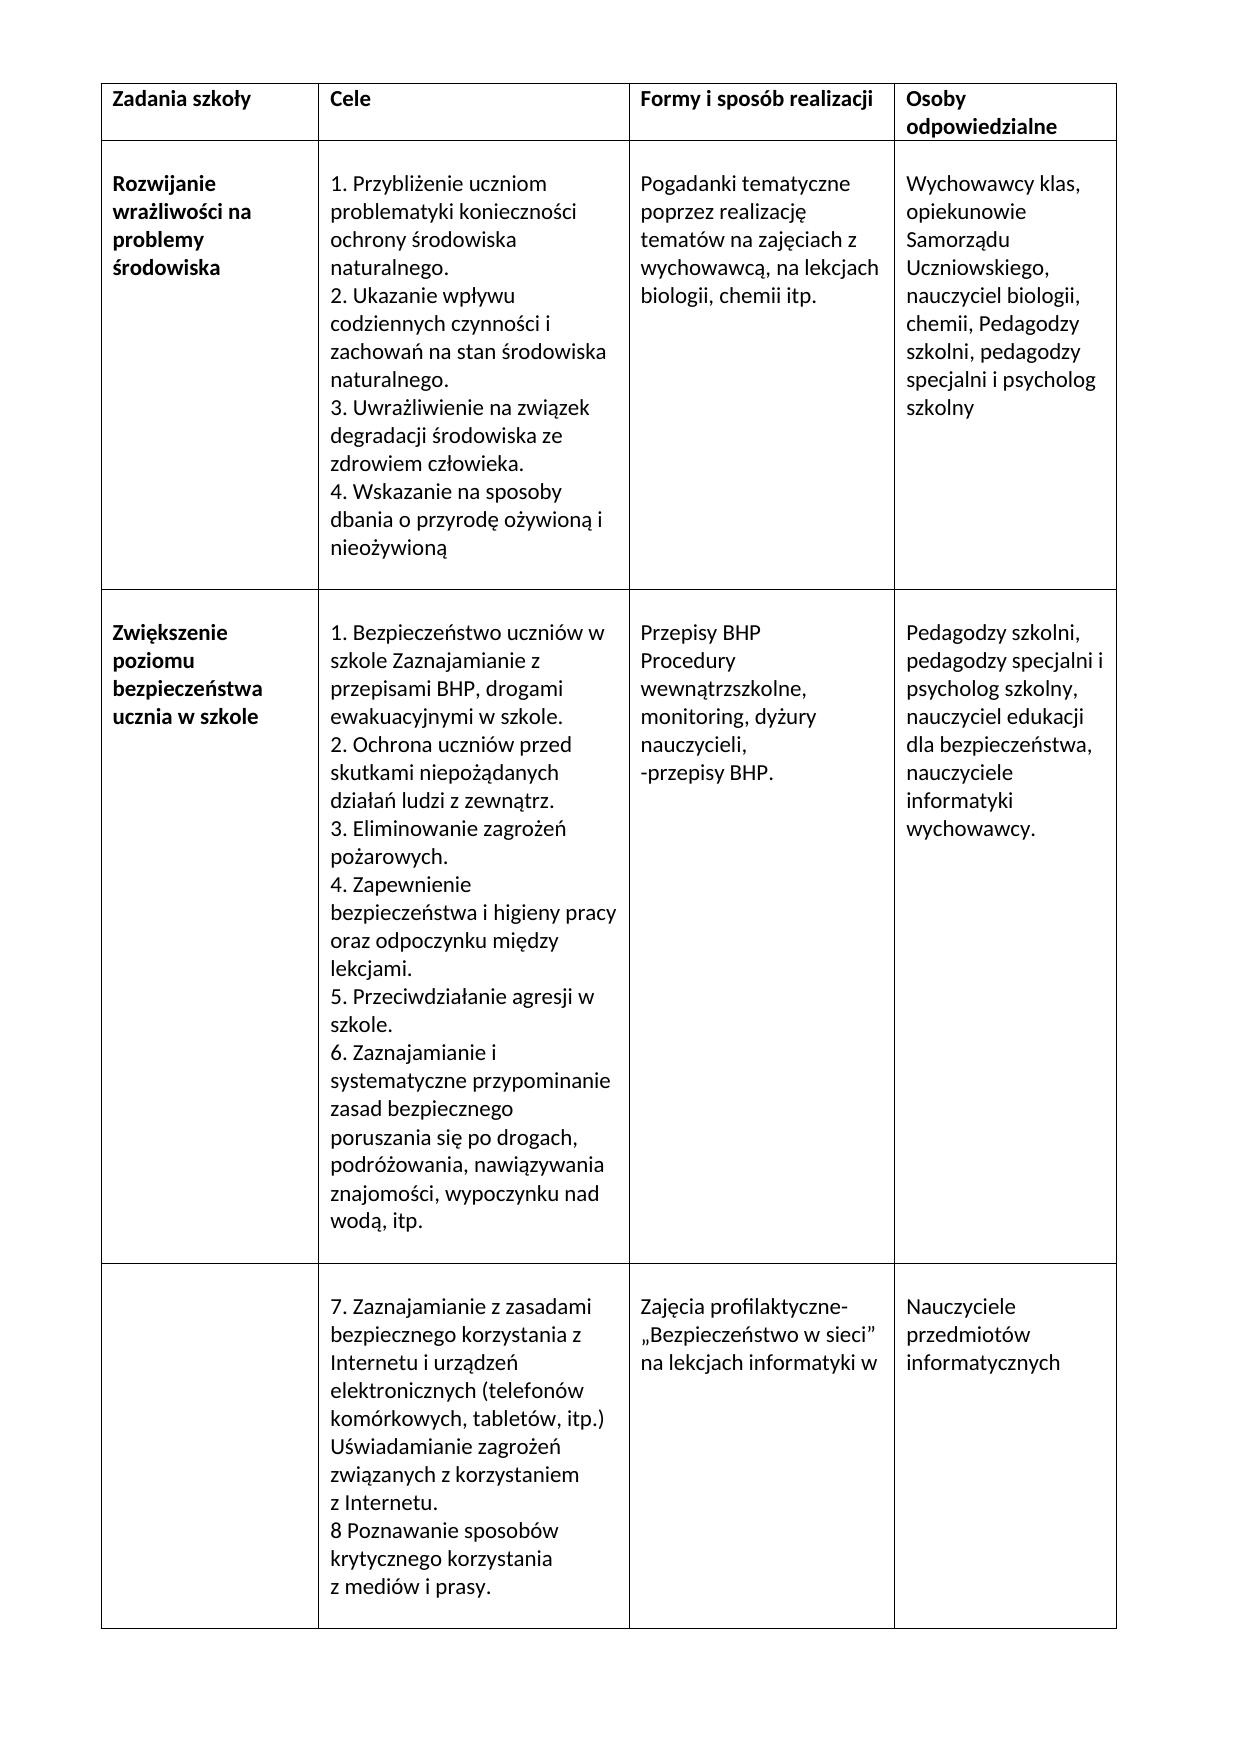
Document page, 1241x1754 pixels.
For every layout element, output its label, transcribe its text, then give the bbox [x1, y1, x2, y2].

table_cell Rozwijanie wrażliwości na problemy środowiska [102, 141, 318, 589]
table_header Zadania szkoły [102, 84, 318, 140]
table_cell Nauczyciele przedmiotów informatycznych [895, 1264, 1116, 1628]
table_cell 1. Przybliżenie uczniom problematyki konieczności ochrony środowiska naturalnego. 2. Ukazanie wpływu codziennych czynności i zachowań na stan środowiska naturalnego. 3. Uwrażliwienie na związek degradacji środowiska ze zdrowiem człowieka. 4. Wskazanie na sposoby dbania o przyrodę ożywioną i nieożywioną [319, 141, 629, 589]
table_header Cele [319, 84, 629, 140]
table_cell Wychowawcy klas, opiekunowie Samorządu Uczniowskiego, nauczyciel biologii, chemii, Pedagodzy szkolni, pedagodzy specjalni i psycholog szkolny [895, 141, 1116, 589]
table_cell Zajęcia profilaktyczne- „Bezpieczeństwo w sieci” na lekcjach informatyki w [630, 1264, 894, 1628]
table_cell 7. Zaznajamianie z zasadami bezpiecznego korzystania z Internetu i urządzeń elektronicznych (telefonów komórkowych, tabletów, itp.) Uświadamianie zagrożeń związanych z korzystaniem z Internetu. 8 Poznawanie sposobów krytycznego korzystania z mediów i prasy. [319, 1264, 629, 1628]
table_cell Zwiększenie poziomu bezpieczeństwa ucznia w szkole [102, 590, 318, 1263]
table_header Osoby odpowiedzialne [895, 84, 1116, 140]
table_cell Pedagodzy szkolni, pedagodzy specjalni i psycholog szkolny, nauczyciel edukacji dla bezpieczeństwa, nauczyciele informatyki wychowawcy. [895, 590, 1116, 1263]
table_cell [102, 1264, 318, 1628]
table_cell 1. Bezpieczeństwo uczniów w szkole Zaznajamianie z przepisami BHP, drogami ewakuacyjnymi w szkole. 2. Ochrona uczniów przed skutkami niepożądanych działań ludzi z zewnątrz. 3. Eliminowanie zagrożeń pożarowych. 4. Zapewnienie bezpieczeństwa i higieny pracy oraz odpoczynku między lekcjami. 5. Przeciwdziałanie agresji w szkole. 6. Zaznajamianie i systematyczne przypominanie zasad bezpiecznego poruszania się po drogach, podróżowania, nawiązywania znajomości, wypoczynku nad wodą, itp. [319, 590, 629, 1263]
table_cell Przepisy BHP Procedury wewnątrzszkolne, monitoring, dyżury nauczycieli, -przepisy BHP. [630, 590, 894, 1263]
table_cell Pogadanki tematyczne poprzez realizację tematów na zajęciach z wychowawcą, na lekcjach biologii, chemii itp. [630, 141, 894, 589]
table_header Formy i sposób realizacji [630, 84, 894, 140]
